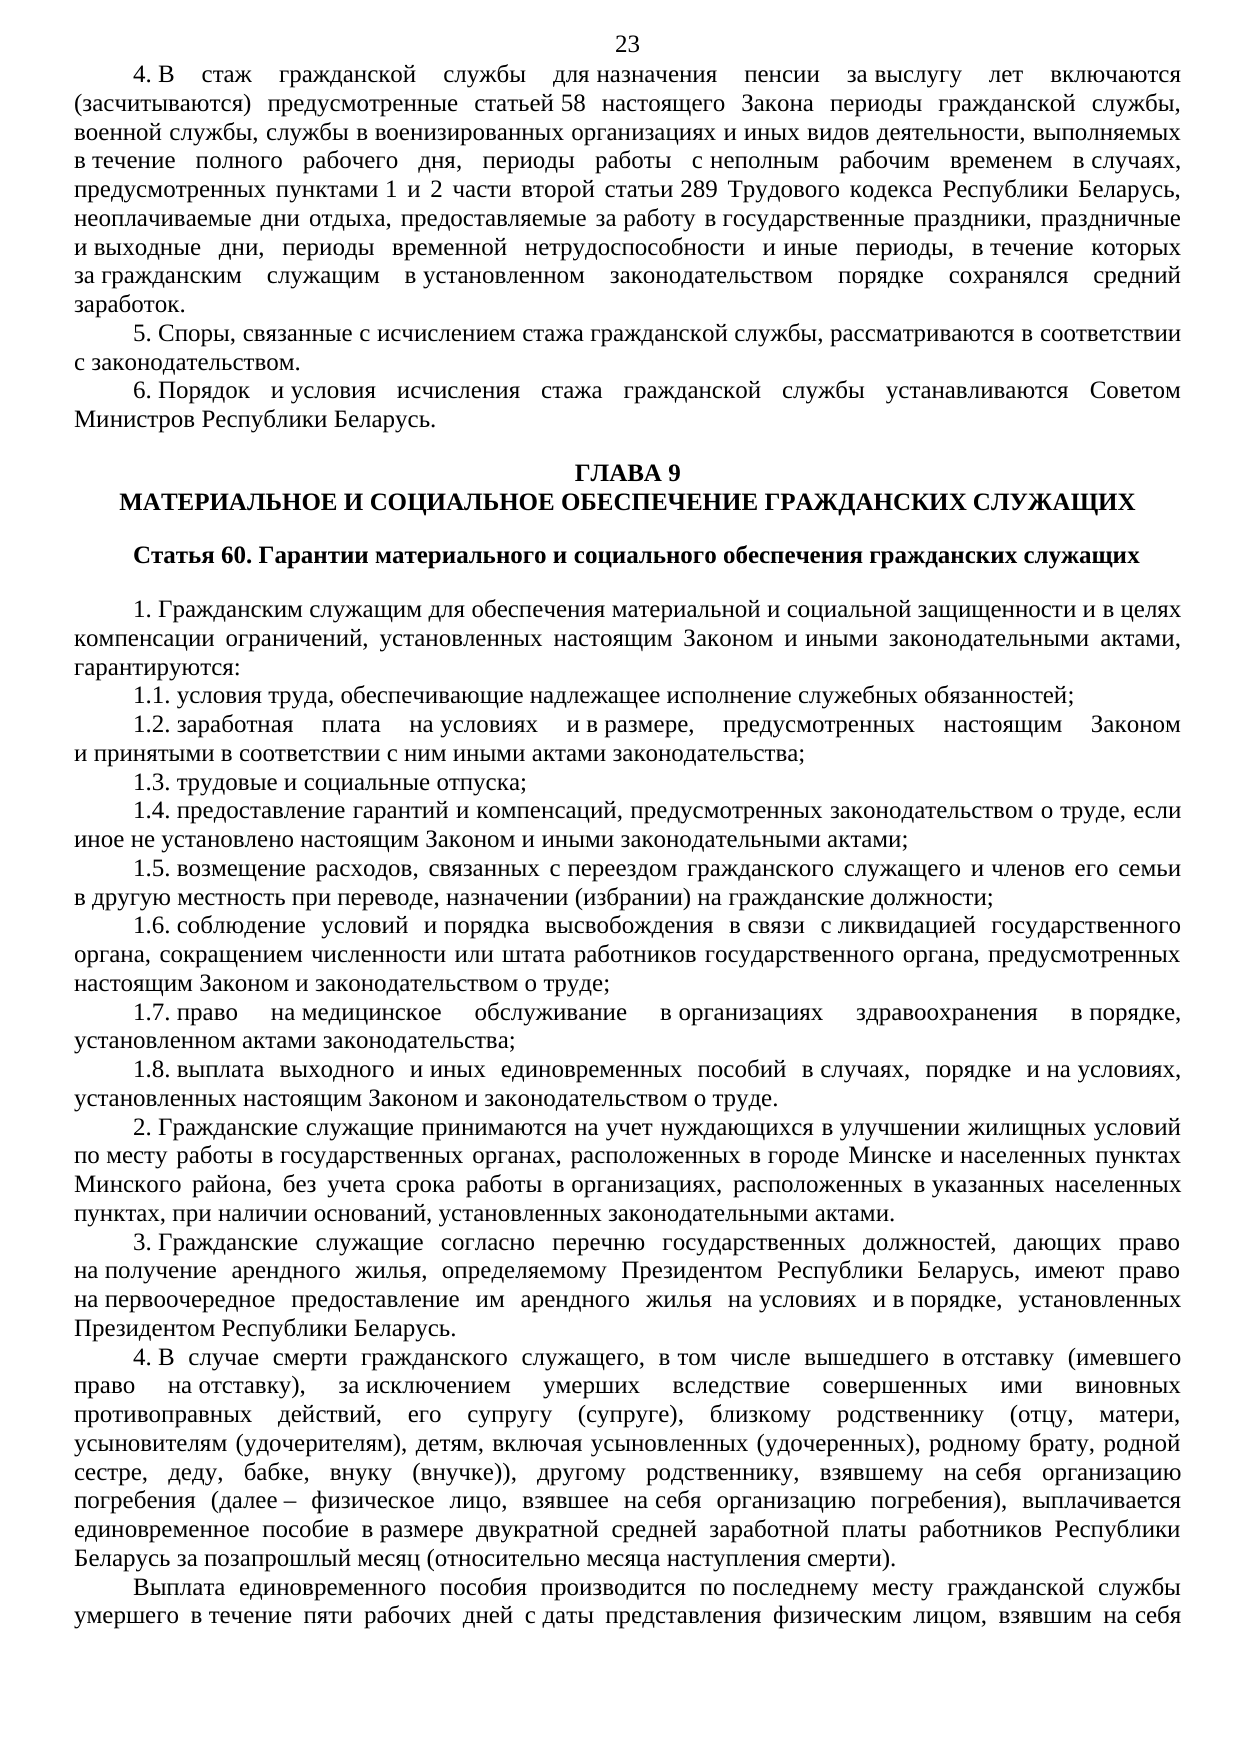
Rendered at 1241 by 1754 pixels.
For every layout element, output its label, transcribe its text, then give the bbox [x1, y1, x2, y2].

text ГЛАВА 9 МАТЕРИАЛЬНОЕ И СОЦИАЛЬНОЕ ОБЕСПЕЧЕНИЕ ГРАЖДАНСКИХ СЛУЖАЩИХ [74, 458, 1181, 515]
text 1.8. выплата выходного и иных единовременных пособий в случаях, порядке и на условиях, установленных настоящим Законом и законодательством о труде. [74, 1054, 1181, 1112]
text 1.7. право на медицинское обслуживание в организациях здравоохранения в порядке, установленном актами законодательства; [74, 997, 1181, 1054]
text 1.5. возмещение расходов, связанных с переездом гражданского служащего и членов его семьи в другую местность при переводе, назначении (избрании) на гражданские должности; [74, 853, 1181, 910]
text 1. Гражданским служащим для обеспечения материальной и социальной защищенности и в целях компенсации ограничений, установленных настоящим Законом и иными законодательными актами, гарантируются: [74, 594, 1181, 680]
text 1.3. трудовые и социальные отпуска; [74, 767, 1181, 795]
text 4. В стаж гражданской службы для назначения пенсии за выслугу лет включаются (засчитываются) предусмотренные статьей 58 настоящего Закона периоды гражданской службы, военной службы, службы в военизированных организациях и иных видов деятельности, выполняемых в течение полного рабочего дня, периоды работы с неполным рабочим временем в случаях, предусмотренных пунктами 1 и 2 части второй статьи 289 Трудового кодекса Республики Беларусь, неоплачиваемые дни отдыха, предоставляемые за работу в государственные праздники, праздничные и выходные дни, периоды временной нетрудоспособности и иные периоды, в течение которых за гражданским служащим в установленном законодательством порядке сохранялся средний заработок. [74, 59, 1181, 318]
text Статья 60. Гарантии материального и социального обеспечения гражданских служащих [133, 540, 1181, 569]
text 3. Гражданские служащие согласно перечню государственных должностей, дающих право на получение арендного жилья, определяемому Президентом Республики Беларусь, имеют право на первоочередное предоставление им арендного жилья на условиях и в порядке, установленных Президентом Республики Беларусь. [74, 1227, 1181, 1342]
text 2. Гражданские служащие принимаются на учет нуждающихся в улучшении жилищных условий по месту работы в государственных органах, расположенных в городе Минске и населенных пунктах Минского района, без учета срока работы в организациях, расположенных в указанных населенных пунктах, при наличии оснований, установленных законодательными актами. [74, 1112, 1181, 1227]
text 1.2. заработная плата на условиях и в размере, предусмотренных настоящим Законом и принятыми в соответствии с ним иными актами законодательства; [74, 709, 1181, 767]
text 5. Споры, связанные с исчислением стажа гражданской службы, рассматриваются в соответствии с законодательством. [74, 318, 1181, 375]
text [74, 1572, 1181, 1629]
text 1.6. соблюдение условий и порядка высвобождения в связи с ликвидацией государственного органа, сокращением численности или штата работников государственного органа, предусмотренных настоящим Законом и законодательством о труде; [74, 910, 1181, 997]
text 1.1. условия труда, обеспечивающие надлежащее исполнение служебных обязанностей; [74, 680, 1181, 709]
text 6. Порядок и условия исчисления стажа гражданской службы устанавливаются Советом Министров Республики Беларусь. [74, 375, 1181, 433]
text 4. В случае смерти гражданского служащего, в том числе вышедшего в отставку (имевшего право на отставку), за исключением умерших вследствие совершенных ими виновных противоправных действий, его супругу (супруге), близкому родственнику (отцу, матери, усыновителям (удочерителям), детям, включая усыновленных (удочеренных), родному брату, родной сестре, деду, бабке, внуку (внучке)), другому родственнику, взявшему на себя организацию погребения (далее – физическое лицо, взявшее на себя организацию погребения), выплачивается единовременное пособие в размере двукратной средней заработной платы работников Республики Беларусь за позапрошлый месяц (относительно месяца наступления смерти). [74, 1342, 1181, 1572]
text 1.4. предоставление гарантий и компенсаций, предусмотренных законодательством о труде, если иное не установлено настоящим Законом и иными законодательными актами; [74, 795, 1181, 853]
